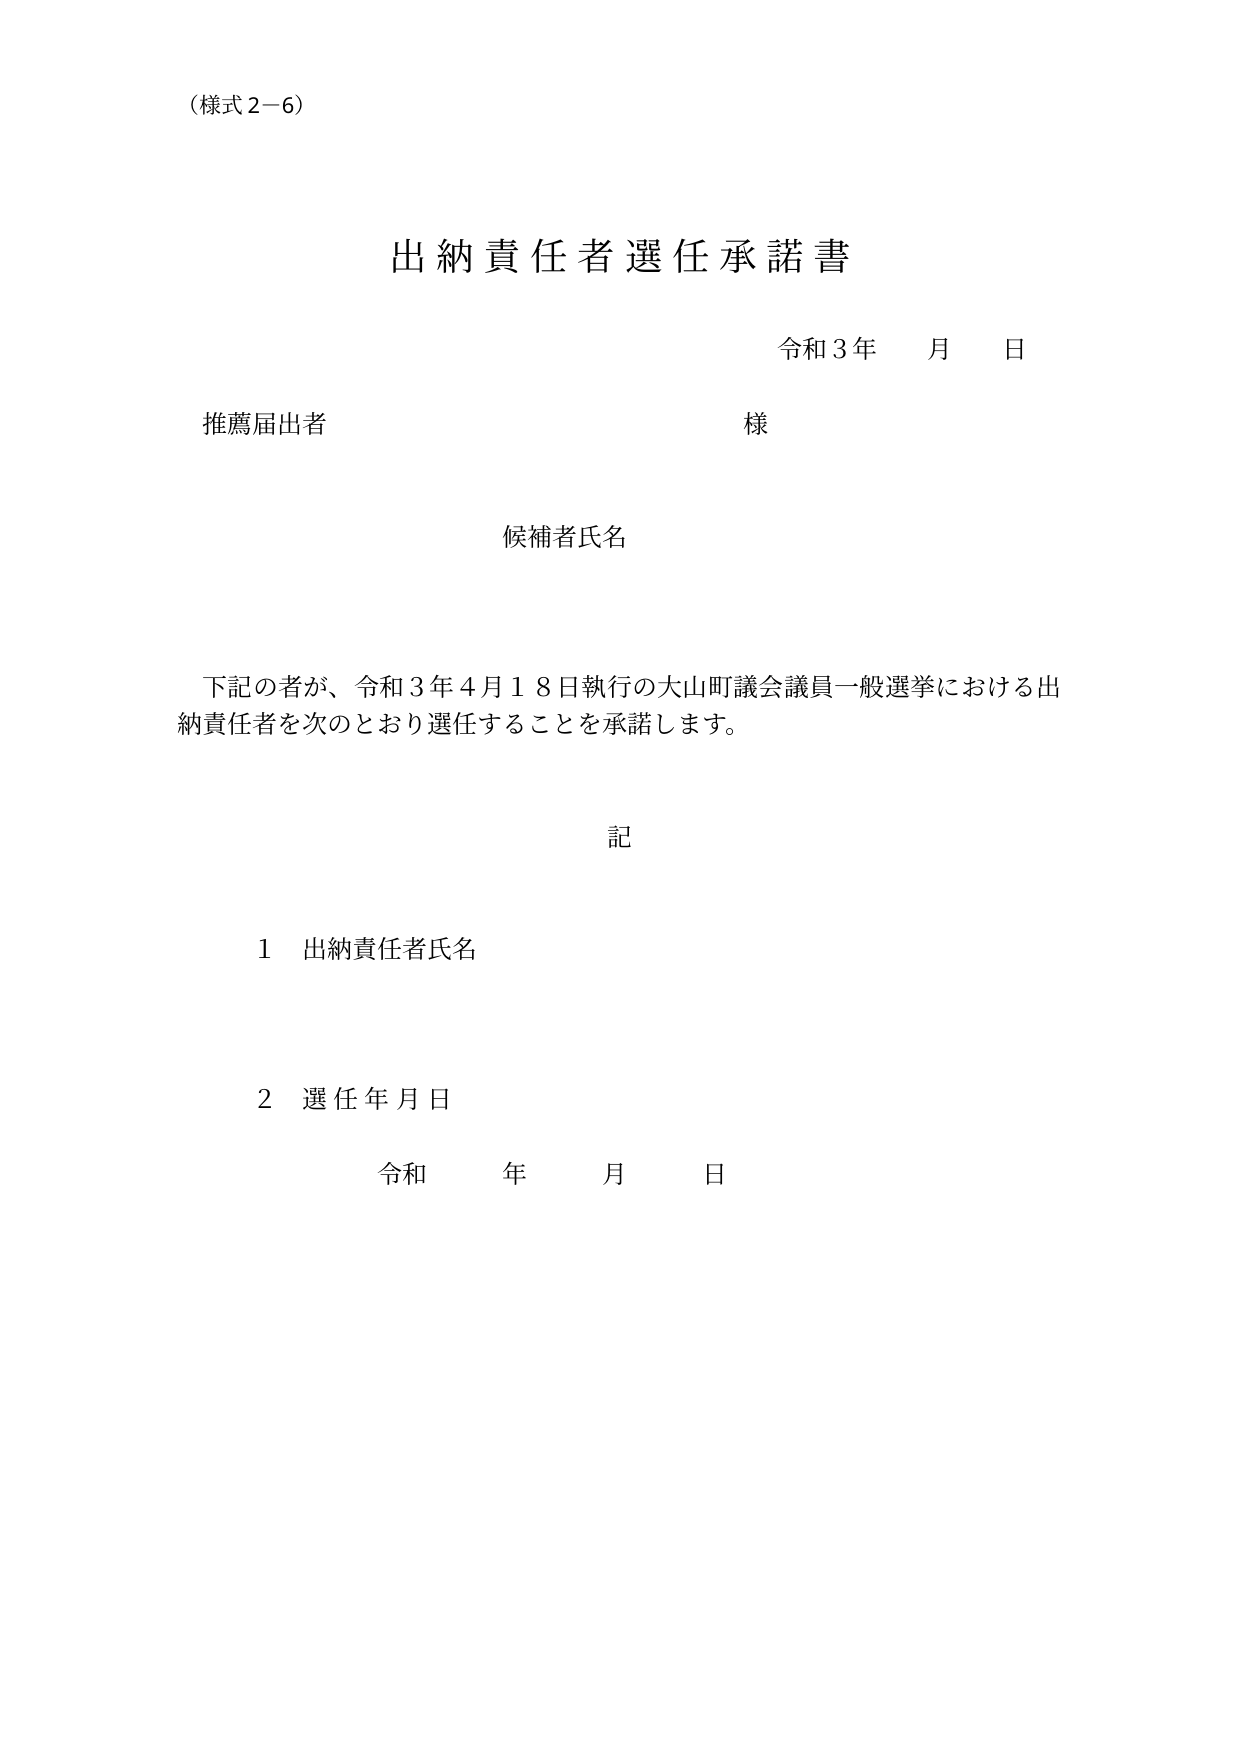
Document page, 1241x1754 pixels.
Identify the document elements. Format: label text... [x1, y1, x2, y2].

text 推薦届出者 様 [177, 404, 1063, 442]
text 記 [177, 817, 1063, 854]
text 候補者氏名 [177, 517, 1063, 554]
text 令和３年 月 日 [177, 329, 1063, 367]
text １ 出納責任者氏名 [177, 929, 1063, 967]
text 出 納 責 任 者 選 任 承 諾 書 [177, 217, 1063, 292]
text ２ 選任年月日 [177, 1079, 1063, 1117]
text 令和 年 月 日 [177, 1154, 1063, 1192]
text 下記の者が、令和３年４月１８日執行の大山町議会議員一般選挙における出納責任者を次のとおり選任することを承諾します。 [177, 667, 1063, 742]
